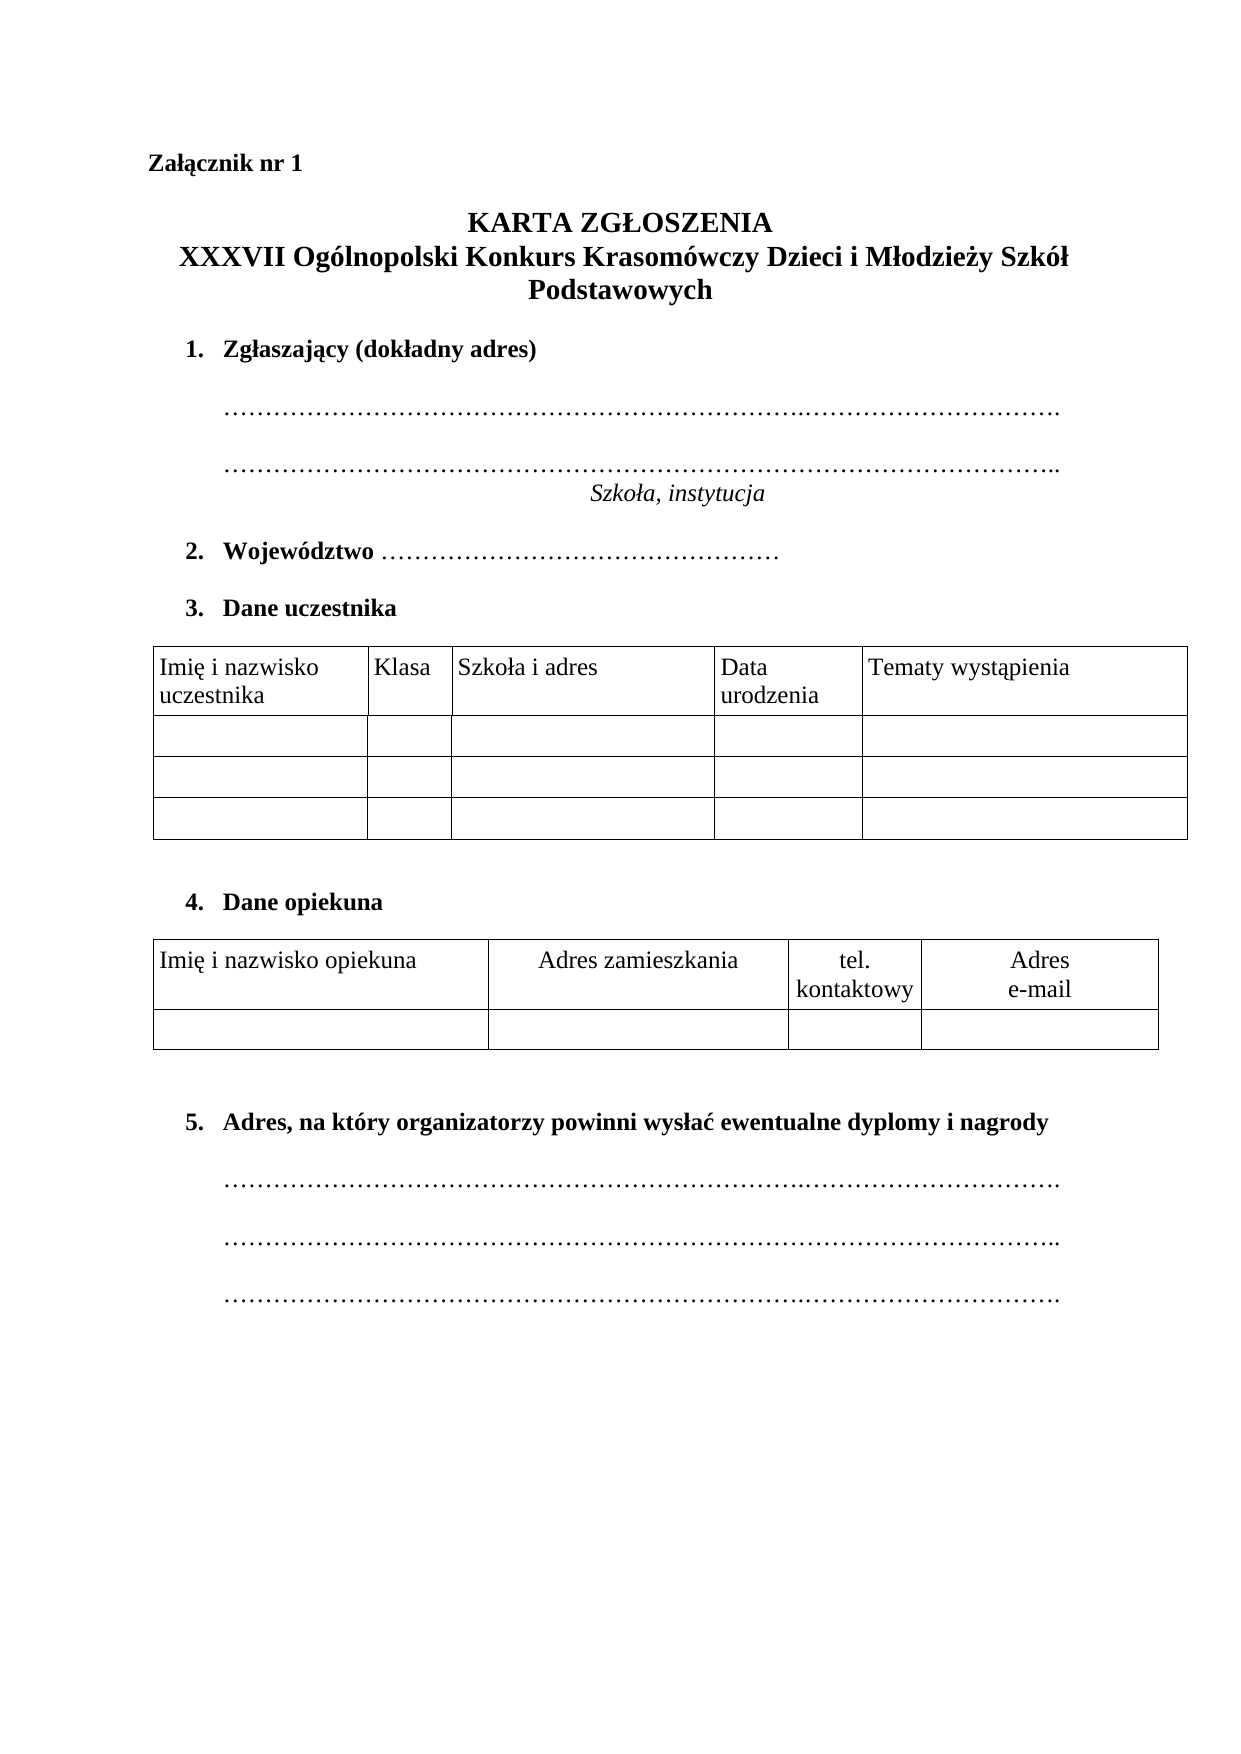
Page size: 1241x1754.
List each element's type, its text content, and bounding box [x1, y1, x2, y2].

list Adres, na który organizatorzy powinni wysłać ewentualne dyplomy i nagrody [185, 1107, 1093, 1135]
text …………………………………………………………….…………………………. [223, 392, 1093, 421]
table_cell [452, 798, 714, 838]
table_header Klasa [369, 647, 452, 715]
table_cell [863, 757, 1187, 797]
table_cell [715, 798, 862, 838]
table_cell [154, 798, 367, 838]
table_header Szkoła i adres [453, 647, 714, 715]
table_cell [154, 1010, 488, 1049]
table_header tel. kontaktowy [789, 940, 921, 1008]
table_cell [368, 798, 451, 838]
table_cell [154, 716, 367, 756]
table_cell [715, 757, 862, 797]
table_cell [452, 757, 714, 797]
table_cell [863, 716, 1187, 756]
table_cell [789, 1010, 921, 1049]
text Szkoła, instytucja [516, 478, 1093, 507]
table_cell [368, 716, 451, 756]
table_header Adres e-mail [922, 940, 1158, 1008]
table_cell [368, 757, 451, 797]
text Załącznik nr 1 [148, 148, 1093, 176]
list Dane uczestnika [185, 593, 1093, 622]
table_cell [922, 1010, 1158, 1049]
table_cell [489, 1010, 788, 1049]
text KARTA ZGŁOSZENIA [148, 205, 1093, 239]
list Zgłaszający (dokładny adres) [185, 334, 1093, 363]
table_header Imię i nazwisko opiekuna [154, 940, 488, 1008]
text ……………………………………………………………………………………….. [223, 1222, 1093, 1250]
text XXXVII Ogólnopolski Konkurs Krasomówczy Dzieci i Młodzieży Szkół Podstawowych [148, 239, 1093, 306]
table_header Data urodzenia [715, 647, 862, 715]
table_cell [452, 716, 714, 756]
text …………………………………………………………….…………………………. [223, 1164, 1093, 1193]
table_header Adres zamieszkania [489, 940, 788, 1008]
list Dane opiekuna [185, 887, 1093, 916]
table_header Imię i nazwisko uczestnika [154, 647, 368, 715]
table_cell [154, 757, 367, 797]
table_cell [863, 798, 1187, 838]
text …………………………………………………………….…………………………. [223, 1279, 1093, 1308]
list Województwo ………………………………………… [185, 536, 1093, 564]
text ……………………………………………………………………………………….. [223, 449, 1093, 478]
table_header Tematy wystąpienia [863, 647, 1187, 715]
table_cell [715, 716, 862, 756]
